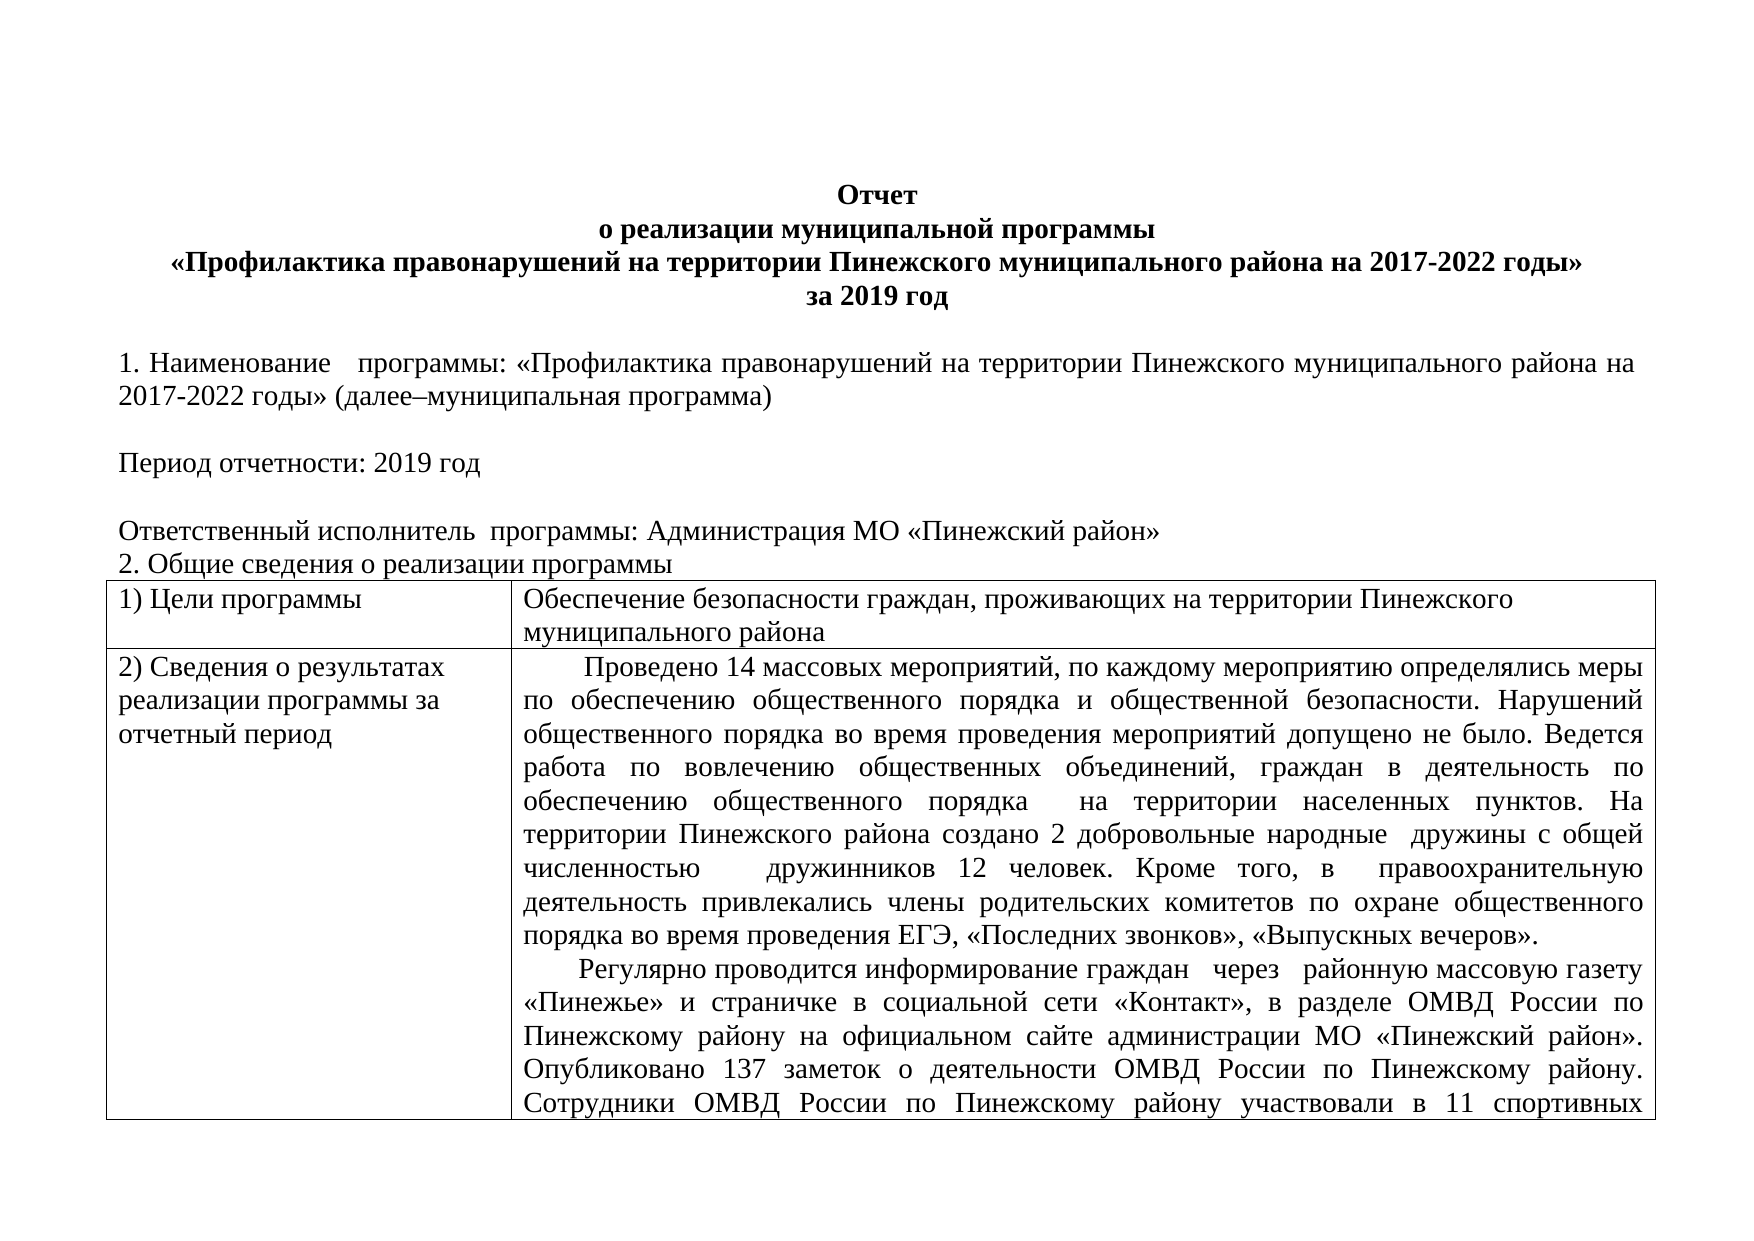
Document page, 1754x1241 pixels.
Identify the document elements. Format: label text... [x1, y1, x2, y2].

text за 2019 год [118, 278, 1636, 311]
table_header 1) Цели программы [107, 581, 511, 648]
table_header Обеспечение безопасности граждан, проживающих на территории Пинежского муниципального района [512, 581, 1655, 648]
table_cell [512, 649, 1655, 1118]
text 2. Общие сведения о реализации программы [118, 546, 1636, 580]
text Отчет [118, 177, 1636, 211]
text Период отчетности: 2019 год [118, 446, 1636, 479]
text о реализации муниципальной программы [118, 211, 1636, 244]
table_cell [107, 649, 511, 1118]
text Ответственный исполнитель программы: Администрация МО «Пинежский район» [118, 513, 1636, 546]
text «Профилактика правонарушений на территории Пинежского муниципального района на 2017-2022 годы» [118, 244, 1636, 278]
text 1. Наименование программы: «Профилактика правонарушений на территории Пинежского муниципального района на 2017-2022 годы» (далее–муниципальная программа) [118, 345, 1636, 412]
